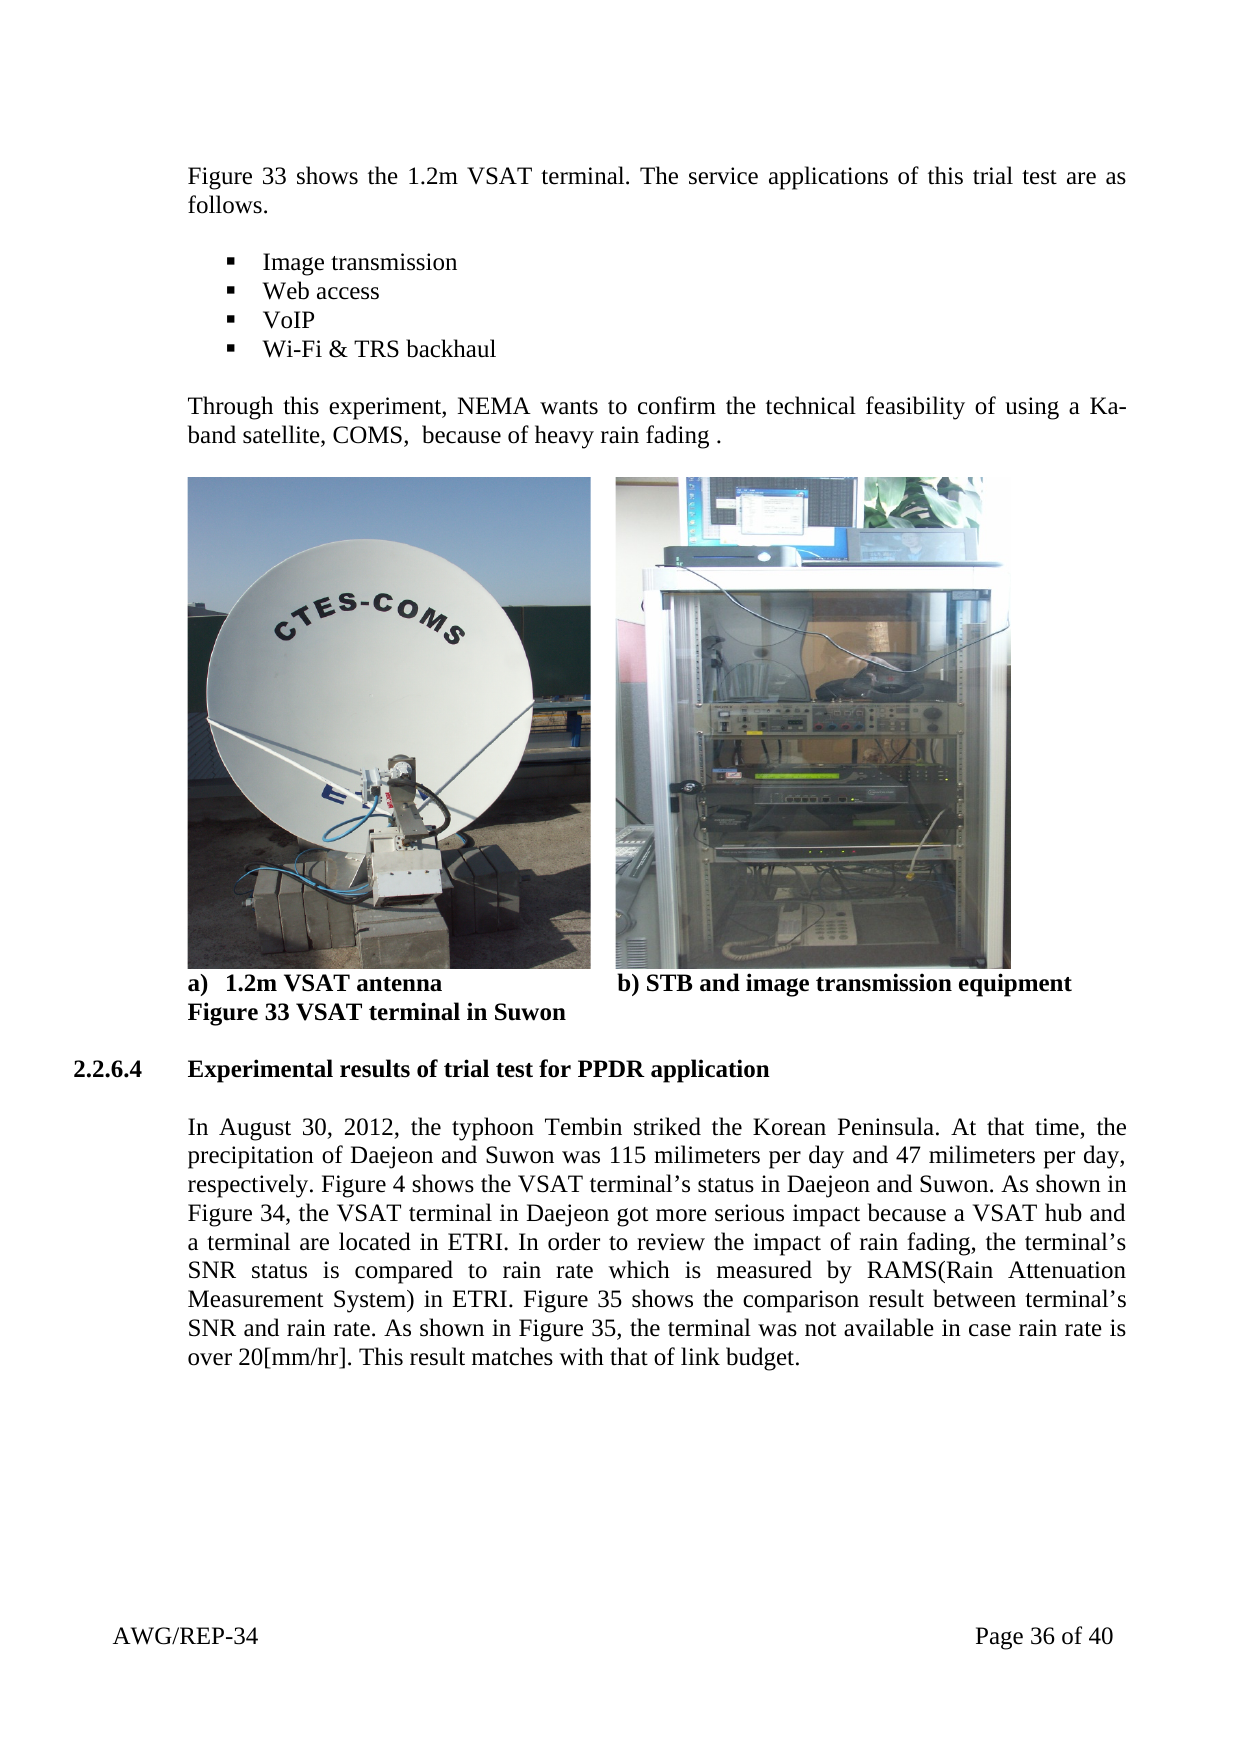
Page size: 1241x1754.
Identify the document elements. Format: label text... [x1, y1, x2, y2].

text Figure 33 VSAT terminal in Suwon [187, 997, 1128, 1026]
list Wi-Fi & TRS backhaul [225, 334, 1128, 362]
list 1.2m VSAT antenna b) STB and image transmission equipment [187, 968, 1128, 997]
picture [187, 477, 591, 969]
text Figure 33 shows the 1.2m VSAT terminal. The service applications of this trial test are as follows. [187, 161, 1128, 219]
text Through this experiment, NEMA wants to confirm the technical feasibility of using a Ka-band satellite, COMS, because of heavy rain fading . [187, 391, 1128, 449]
text In August 30, 2012, the typhoon Tembin striked the Korean Peninsula. At that time, the precipitation of Daejeon and Suwon was 115 milimeters per day and 47 milimeters per day, respectively. Figure 4 shows the VSAT terminal’s status in Daejeon and Suwon. As shown in Figure 34, the VSAT terminal in Daejeon got more serious impact because a VSAT hub and a terminal are located in ETRI. In order to review the impact of rain fading, the terminal’s SNR status is compared to rain rate which is measured by RAMS(Rain Attenuation Measurement System) in ETRI. Figure 35 shows the comparison result between terminal’s SNR and rain rate. As shown in Figure 35, the terminal was not available in case rain rate is over 20[mm/hr]. This result matches with that of link budget. [187, 1112, 1128, 1371]
text Experimental results of trial test for PPDR application [73, 1054, 1128, 1083]
picture [615, 477, 1011, 969]
list VoIP [225, 305, 1128, 334]
list Web access [225, 276, 1128, 305]
list Image transmission [225, 247, 1128, 276]
